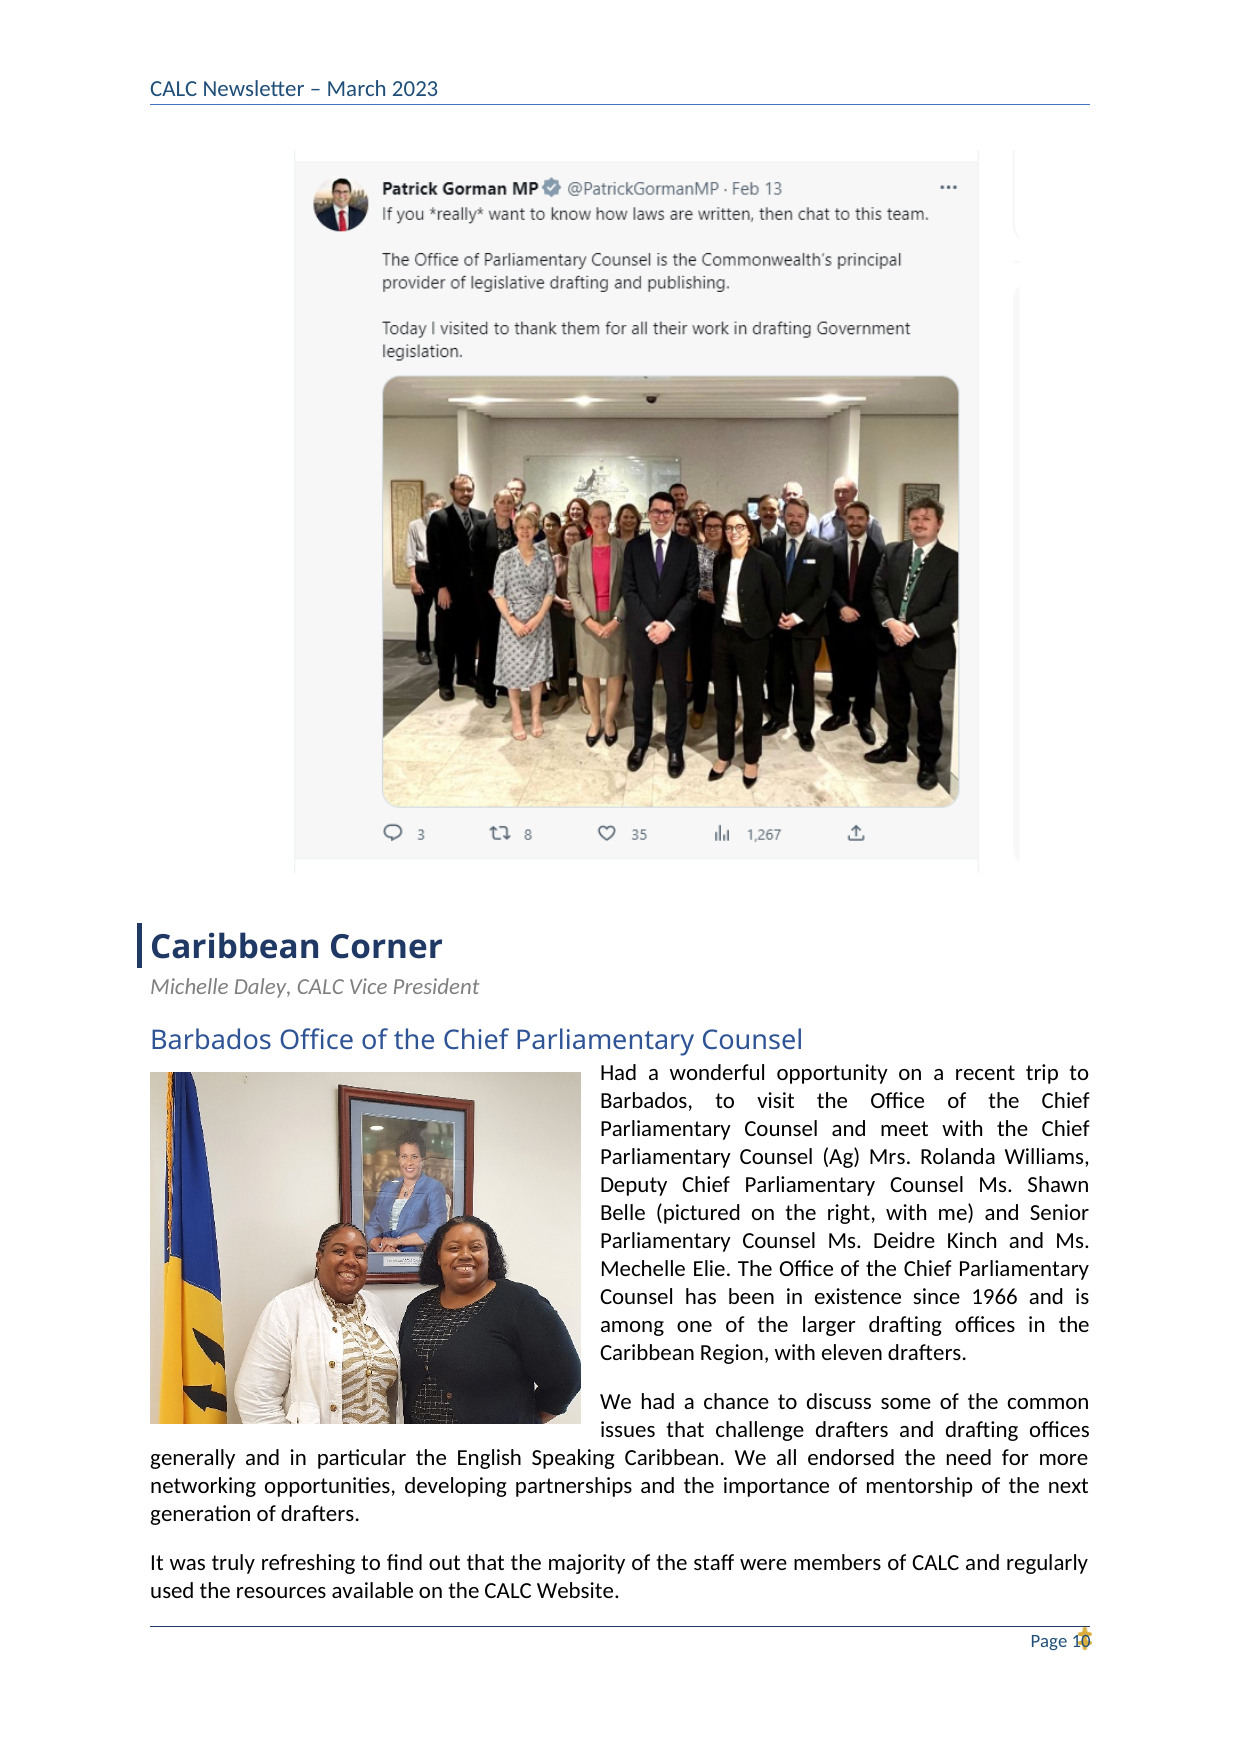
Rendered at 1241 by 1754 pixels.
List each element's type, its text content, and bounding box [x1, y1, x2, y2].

picture [220, 150, 1020, 873]
text We had a chance to discuss some of the common issues that challenge drafters and drafting offices generally and in particular the English Speaking Caribbean. We all endorsed the need for more networking opportunities, developing partnerships and the importance of mentorship of the next generation of drafters. [150, 1387, 1090, 1527]
text It was truly refreshing to find out that the majority of the staff were members of CALC and regularly used the resources available on the CALC Website. [150, 1548, 1090, 1604]
picture [150, 1072, 581, 1424]
subtitle Caribbean Corner [137, 922, 1090, 968]
subtitle Barbados Office of the Chief Parliamentary Counsel [150, 1021, 1090, 1058]
picture [1077, 1626, 1093, 1652]
text Michelle Daley, CALC Vice President [150, 972, 1090, 1000]
